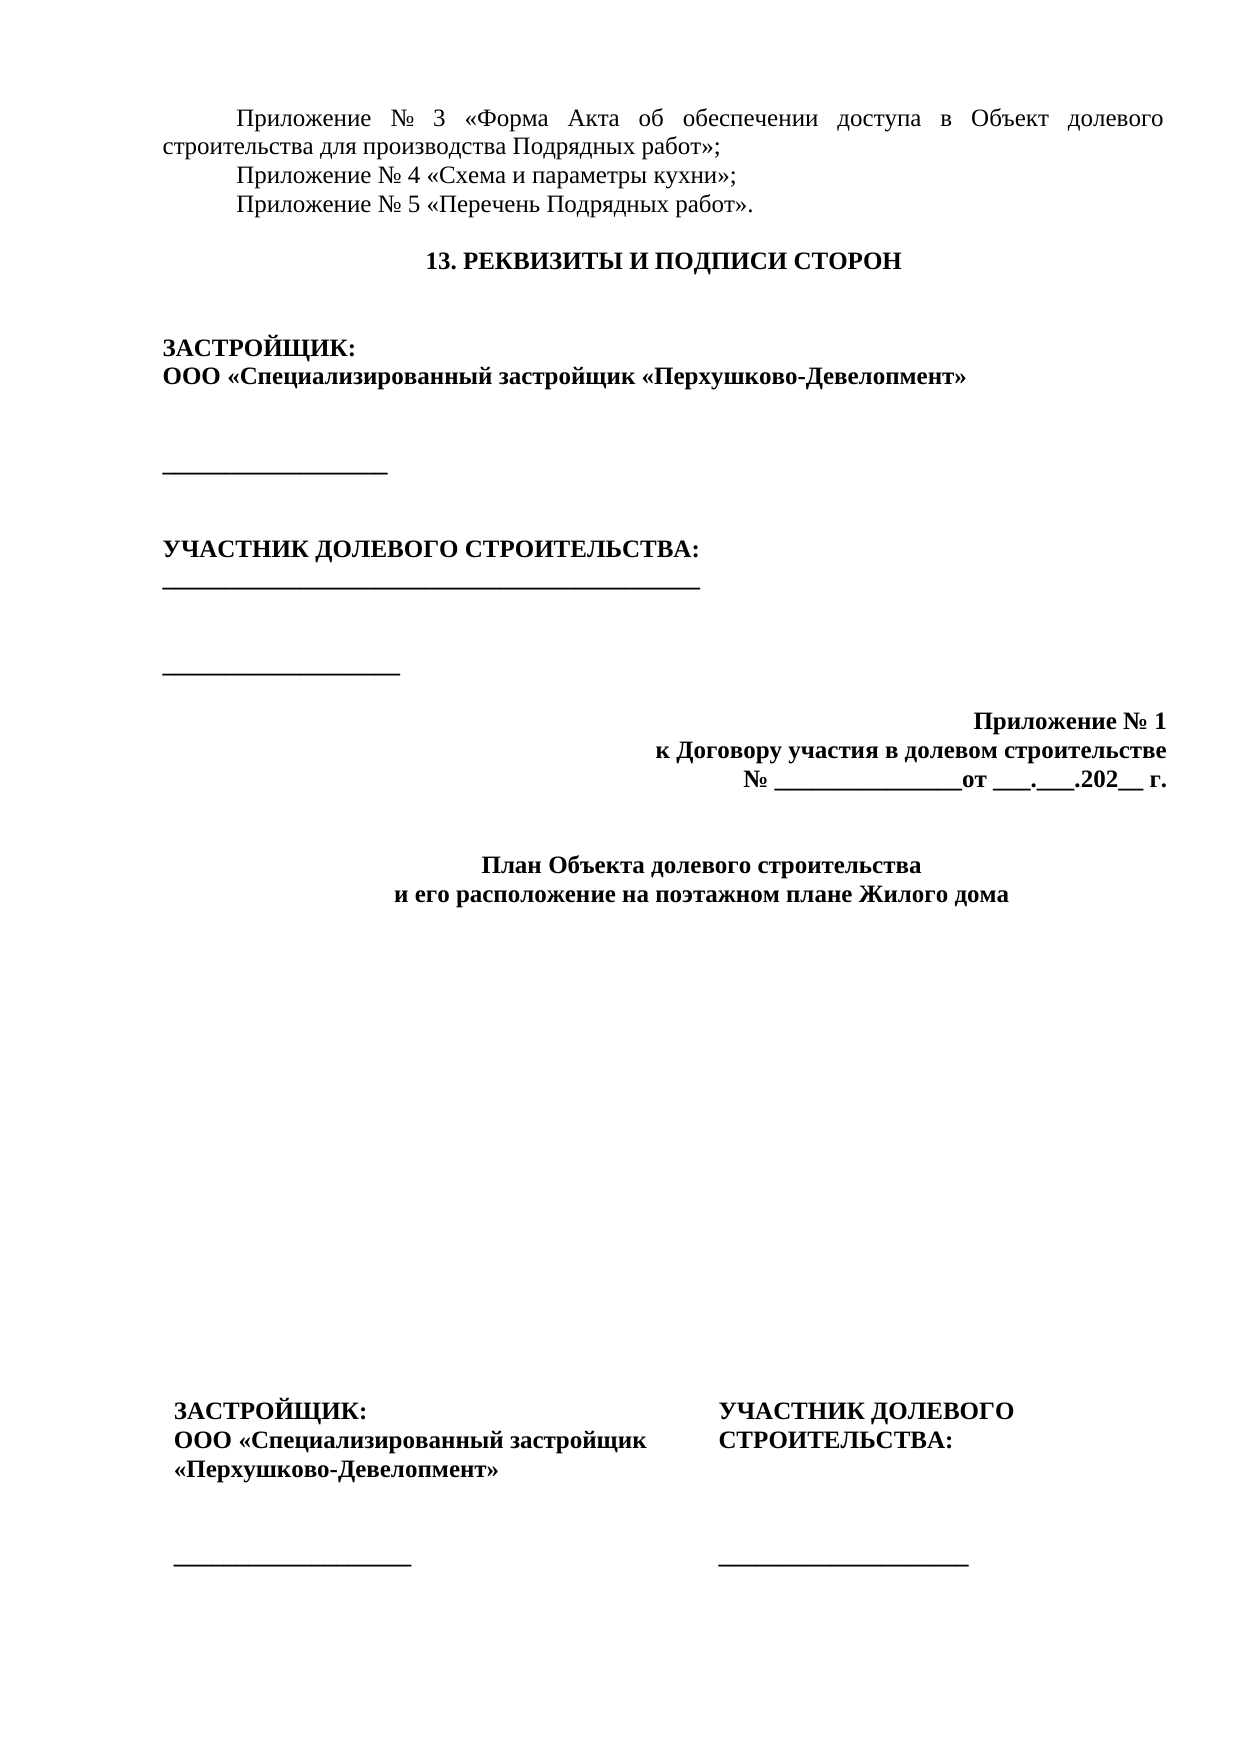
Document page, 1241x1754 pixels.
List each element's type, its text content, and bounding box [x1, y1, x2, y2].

text Приложение № 3 «Форма Акта об обеспечении доступа в Объект долевого строительства для производства Подрядных работ»; [162, 103, 1165, 160]
text ___________________________________________ [162, 563, 1167, 591]
text к Договору участия в долевом строительстве [162, 735, 1167, 764]
text Приложение № 4 «Схема и параметры кухни»; [162, 160, 1165, 189]
text Приложение № 5 «Перечень Подрядных работ». [162, 189, 1165, 218]
text План Объекта долевого строительства [236, 850, 1167, 879]
text Приложение № 1 [162, 706, 1167, 735]
text ЗАСТРОЙЩИК: [162, 333, 1167, 361]
text ООО «Специализированный застройщик «Перхушково-Девелопмент» [162, 361, 1167, 390]
table_header УЧАСТНИК ДОЛЕВОГО СТРОИТЕЛЬСТВА: ____________________ [707, 1396, 1167, 1598]
text __________________ [162, 448, 1167, 476]
table_header ЗАСТРОЙЩИК: ООО «Специализированный застройщик «Перхушково-Девелопмент» ___________________ [163, 1396, 707, 1598]
text 13. РЕКВИЗИТЫ И ПОДПИСИ СТОРОН [162, 246, 1165, 275]
text УЧАСТНИК ДОЛЕВОГО СТРОИТЕЛЬСТВА: [162, 534, 1167, 563]
text № _______________от ___.___.202__ г. [162, 764, 1167, 793]
text и его расположение на поэтажном плане Жилого дома [236, 879, 1167, 908]
text ___________________ [162, 649, 1167, 678]
